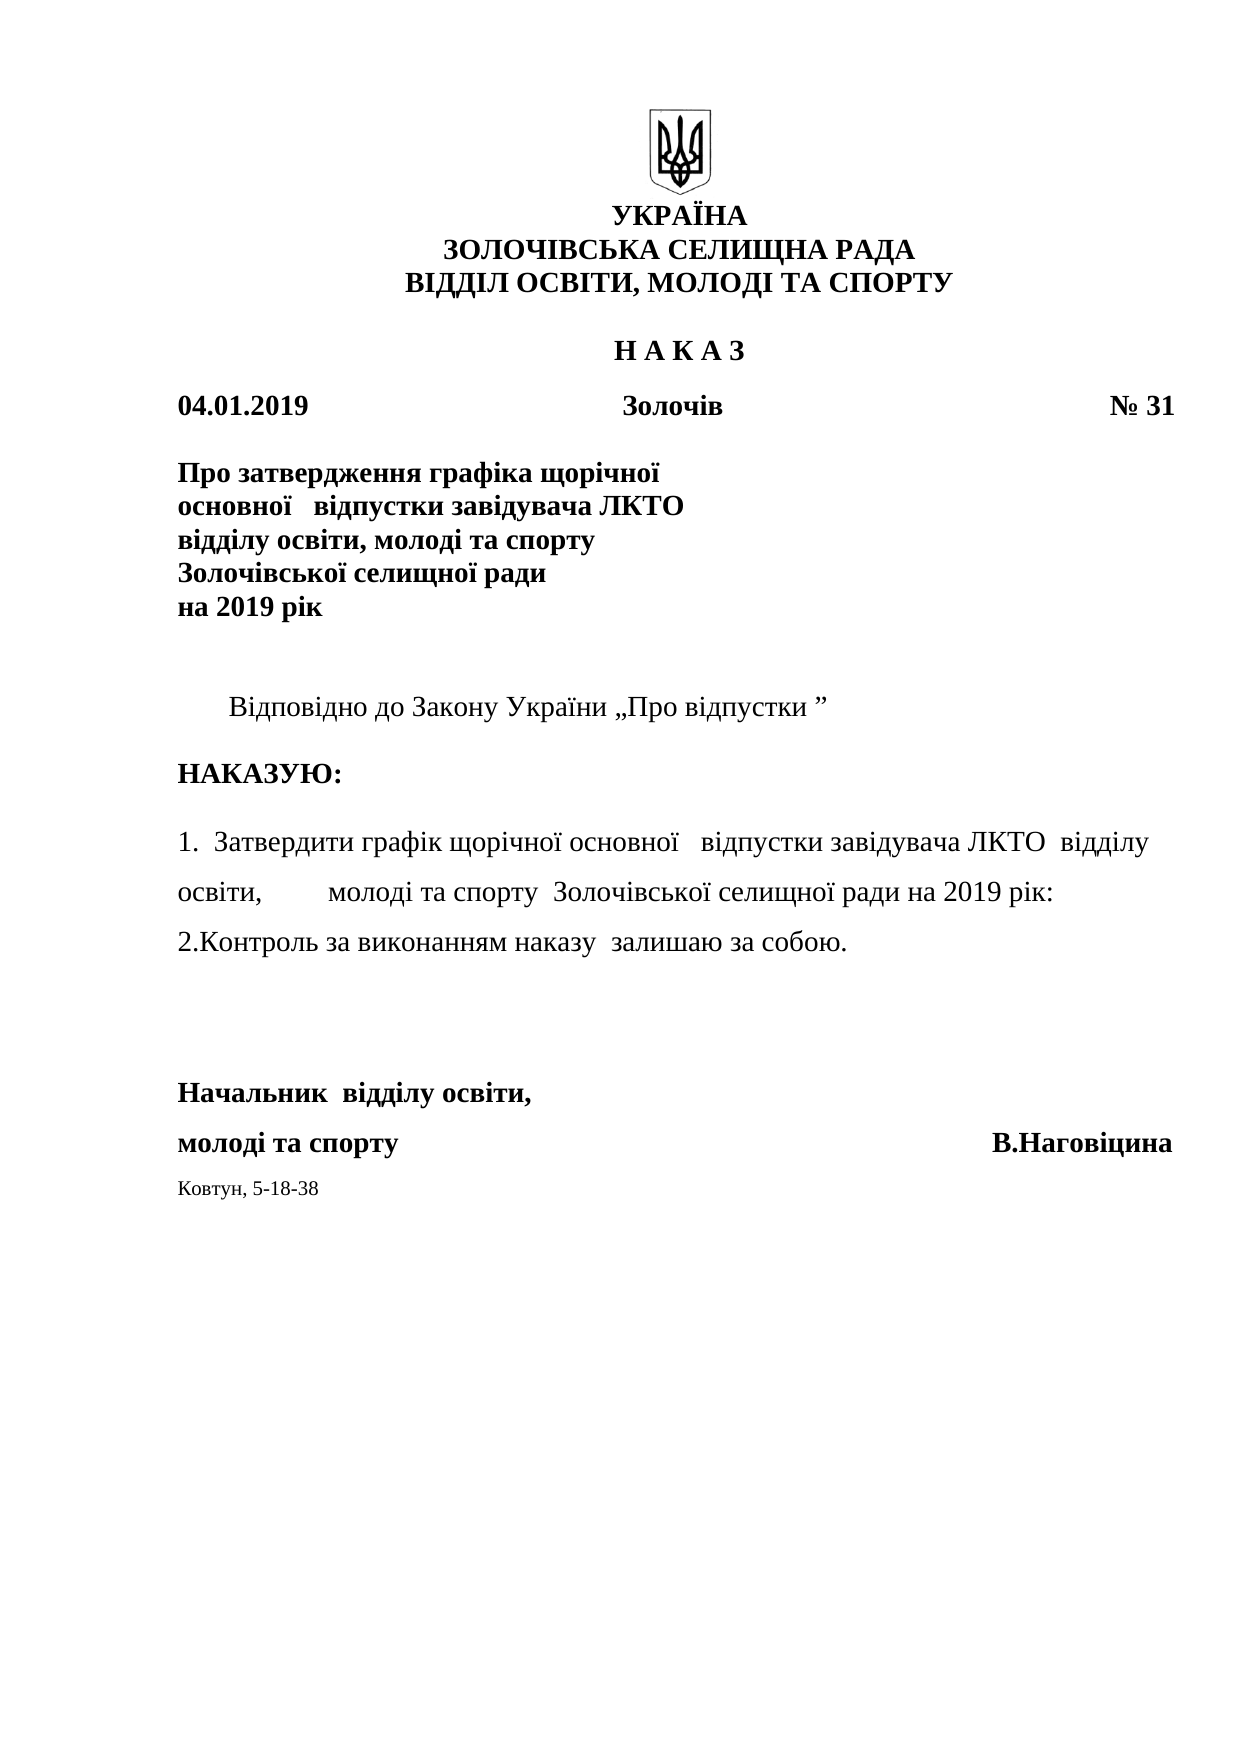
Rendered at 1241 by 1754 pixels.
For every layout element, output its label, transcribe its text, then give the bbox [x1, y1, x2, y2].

text Начальник відділу освіти, [133, 1075, 1181, 1109]
text основної відпустки завідувача ЛКТО [133, 488, 1181, 522]
text ЗОЛОЧІВСЬКА СЕЛИЩНА РАДА [133, 232, 1181, 266]
text Ковтун, 5-18-38 [133, 1176, 1181, 1200]
text на 2019 рік [133, 589, 1181, 622]
text Відповідно до Закону України „Про відпустки ” [133, 689, 1181, 723]
text НАКАЗУЮ: [133, 757, 1181, 790]
text Золочівської селищної ради [133, 555, 1181, 589]
text 2.Контроль за виконанням наказу залишаю за собою. [177, 924, 1181, 958]
text молоді та спорту В.Наговіцина [133, 1126, 1181, 1159]
text Про затвердження графіка щорічної [133, 455, 1181, 488]
picture [638, 104, 721, 199]
text Н А К А З [133, 333, 1181, 366]
text відділу освіти, молоді та спорту [133, 522, 1181, 555]
text УКРАЇНА [133, 198, 1181, 232]
text ВІДДІЛ ОСВІТИ, МОЛОДІ ТА СПОРТУ [133, 266, 1181, 299]
text 04.01.2019 Золочів № 31 [133, 388, 1181, 421]
text 1. Затвердити графік щорічної основної відпустки завідувача ЛКТО відділу освіти, молоді та спорту Золочівської селищної ради на 2019 рік: [177, 824, 1181, 908]
